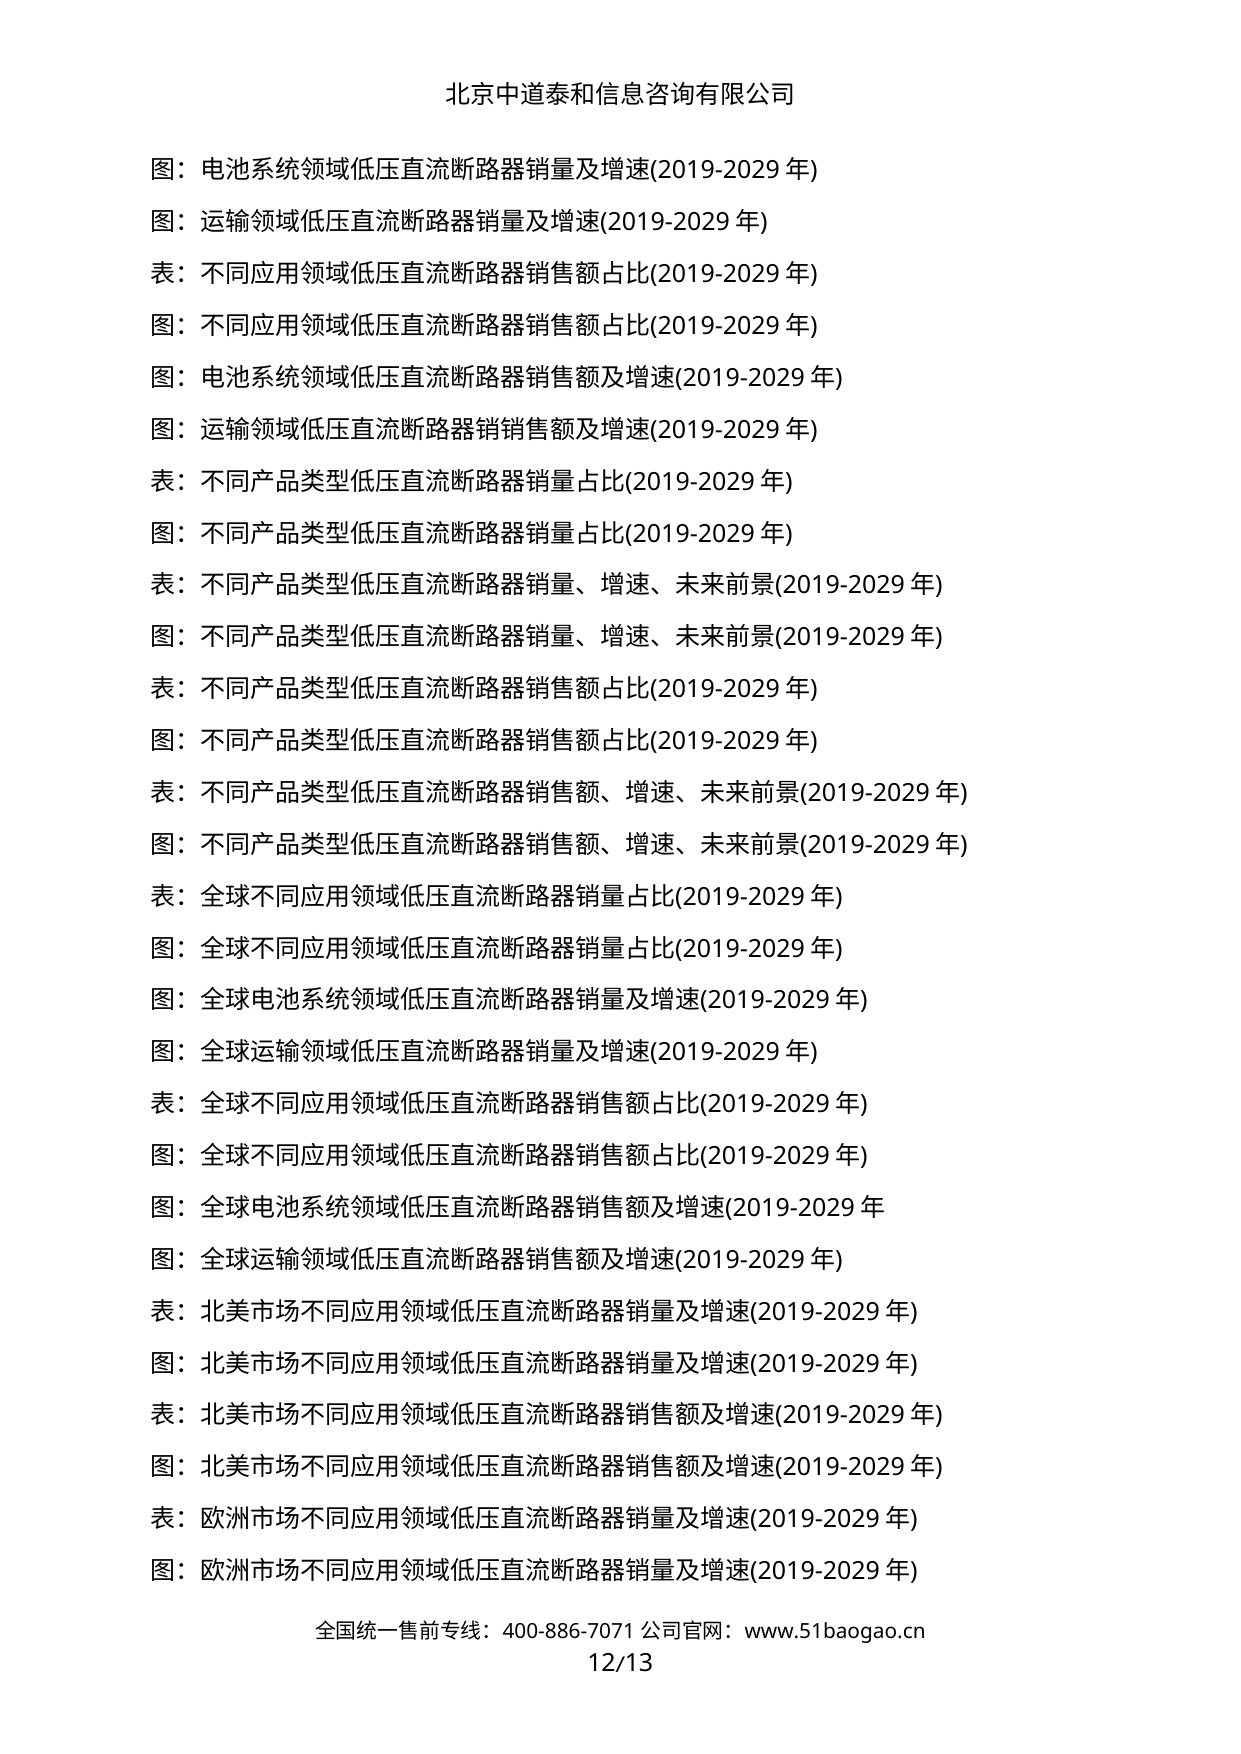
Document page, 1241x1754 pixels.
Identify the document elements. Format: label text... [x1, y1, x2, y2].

text 表：不同产品类型低压直流断路器销量、增速、未来前景(2019-2029年) [150, 565, 1090, 601]
text 图：不同产品类型低压直流断路器销售额占比(2019-2029年) [150, 721, 1090, 757]
text 图：北美市场不同应用领域低压直流断路器销售额及增速(2019-2029年) [150, 1447, 1090, 1483]
text 图：不同应用领域低压直流断路器销售额占比(2019-2029年) [150, 306, 1090, 342]
text 图：北美市场不同应用领域低压直流断路器销量及增速(2019-2029年) [150, 1343, 1090, 1379]
text 图：不同产品类型低压直流断路器销量占比(2019-2029年) [150, 513, 1090, 549]
text 表：欧洲市场不同应用领域低压直流断路器销量及增速(2019-2029年) [150, 1499, 1090, 1535]
text 图：运输领域低压直流断路器销销售额及增速(2019-2029年) [150, 409, 1090, 446]
text 表：全球不同应用领域低压直流断路器销售额占比(2019-2029年) [150, 1084, 1090, 1120]
text 图：全球运输领域低压直流断路器销量及增速(2019-2029年) [150, 1032, 1090, 1068]
text 图：全球运输领域低压直流断路器销售额及增速(2019-2029年) [150, 1239, 1090, 1276]
text 表：不同产品类型低压直流断路器销售额、增速、未来前景(2019-2029年) [150, 772, 1090, 809]
text 图：全球电池系统领域低压直流断路器销量及增速(2019-2029年) [150, 980, 1090, 1016]
text 表：不同应用领域低压直流断路器销售额占比(2019-2029年) [150, 254, 1090, 290]
text 图：全球电池系统领域低压直流断路器销售额及增速(2019-2029年 [150, 1187, 1090, 1224]
text 表：北美市场不同应用领域低压直流断路器销售额及增速(2019-2029年) [150, 1395, 1090, 1431]
text 图：不同产品类型低压直流断路器销售额、增速、未来前景(2019-2029年) [150, 824, 1090, 861]
text 图：电池系统领域低压直流断路器销售额及增速(2019-2029年) [150, 357, 1090, 394]
text 图：欧洲市场不同应用领域低压直流断路器销量及增速(2019-2029年) [150, 1551, 1090, 1587]
text 表：不同产品类型低压直流断路器销售额占比(2019-2029年) [150, 669, 1090, 705]
text 图：不同产品类型低压直流断路器销量、增速、未来前景(2019-2029年) [150, 617, 1090, 653]
text 图：全球不同应用领域低压直流断路器销售额占比(2019-2029年) [150, 1136, 1090, 1172]
text 表：不同产品类型低压直流断路器销量占比(2019-2029年) [150, 461, 1090, 497]
text 图：全球不同应用领域低压直流断路器销量占比(2019-2029年) [150, 928, 1090, 964]
text 图：电池系统领域低压直流断路器销量及增速(2019-2029年) [150, 150, 1090, 186]
text 表：北美市场不同应用领域低压直流断路器销量及增速(2019-2029年) [150, 1291, 1090, 1327]
text 表：全球不同应用领域低压直流断路器销量占比(2019-2029年) [150, 876, 1090, 912]
text 图：运输领域低压直流断路器销量及增速(2019-2029年) [150, 202, 1090, 238]
